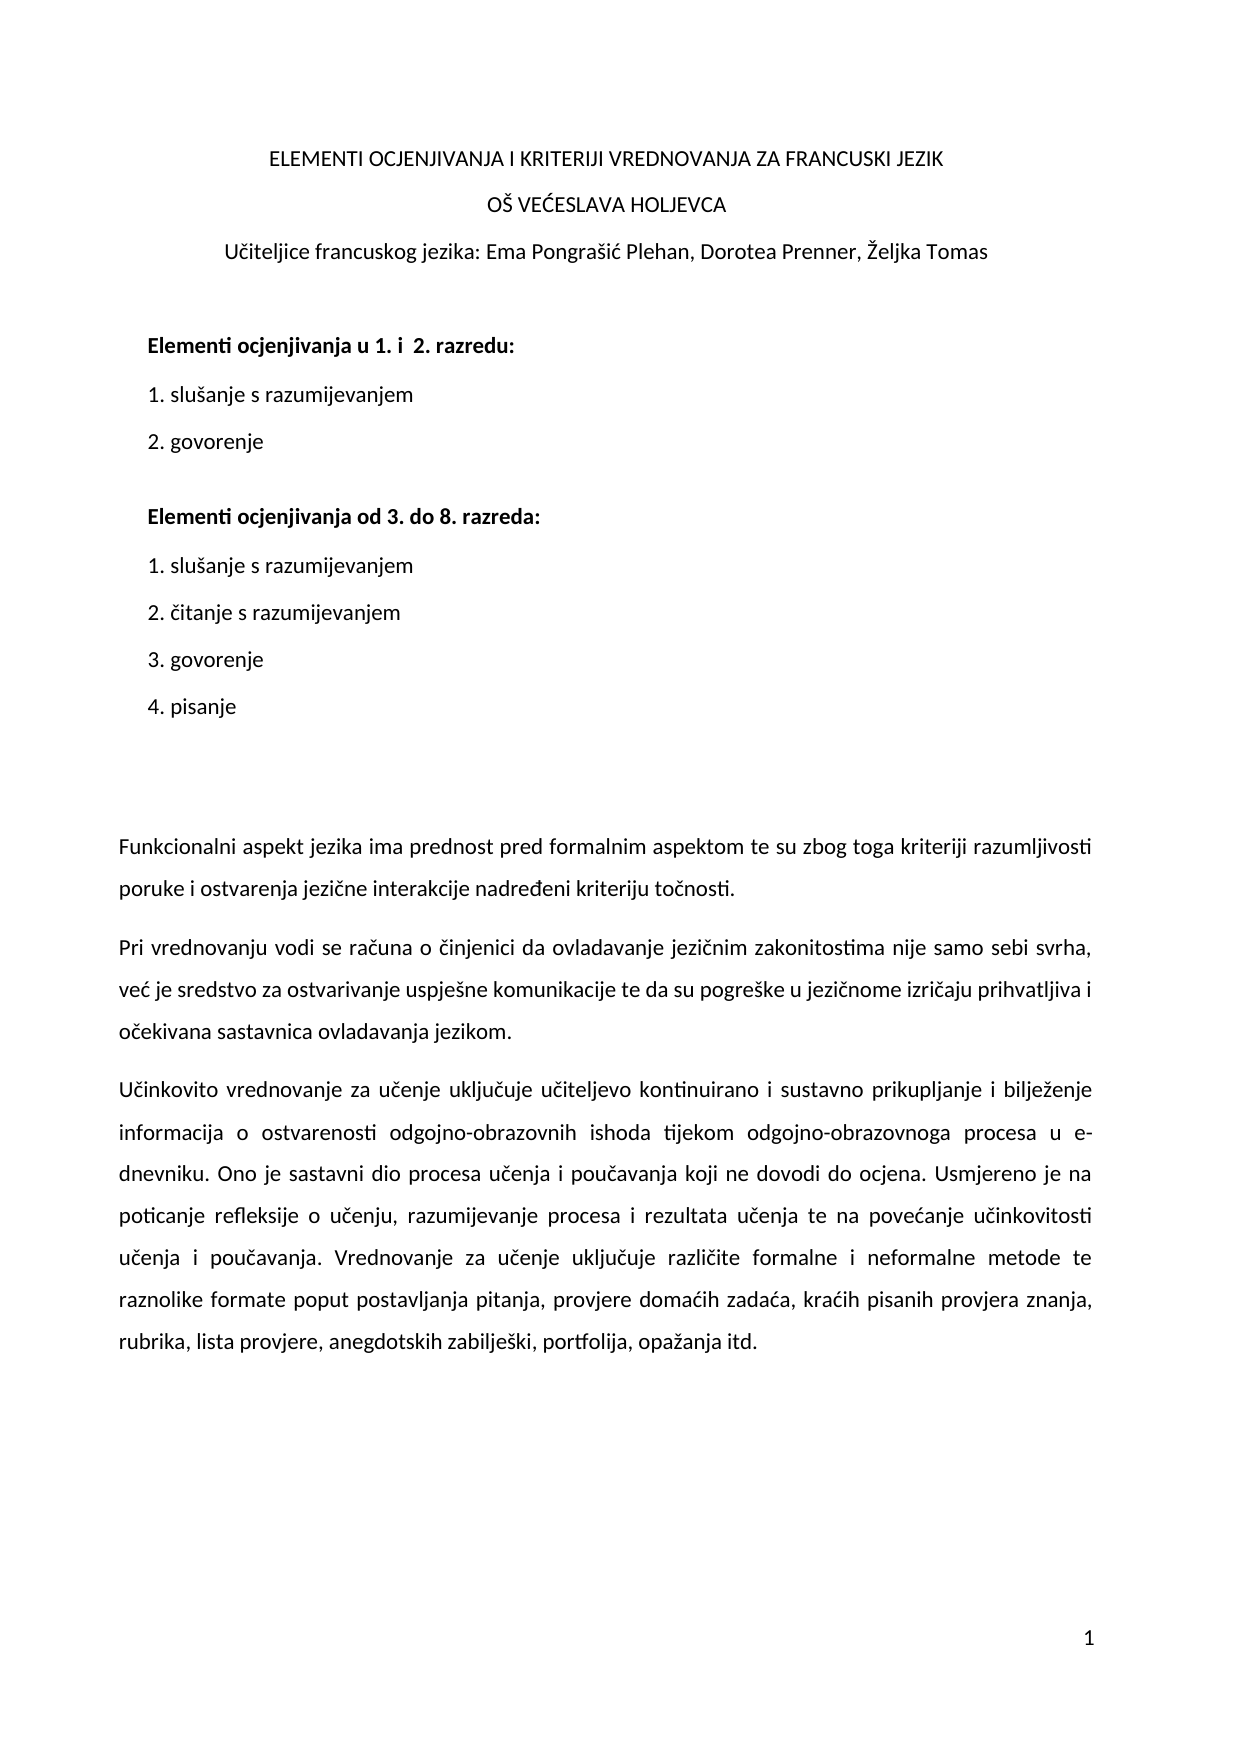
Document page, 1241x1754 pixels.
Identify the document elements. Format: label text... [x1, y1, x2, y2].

text Učinkovito vrednovanje za učenje uključuje učiteljevo kontinuirano i sustavno prikupljanje i bilježenje informacija o ostvarenosti odgojno-obrazovnih ishoda tijekom odgojno-obrazovnoga procesa u e-dnevniku. Ono je sastavni dio procesa učenja i poučavanja koji ne dovodi do ocjena. Usmjereno je na poticanje refleksije o učenju, razumijevanje procesa i rezultata učenja te na povećanje učinkovitosti učenja i poučavanja. Vrednovanje za učenje uključuje različite formalne i neformalne metode te raznolike formate poput postavljanja pitanja, provjere domaćih zadaća, kraćih pisanih provjera znanja, rubrika, lista provjere, anegdotskih zabilješki, portfolija, opažanja itd. [119, 1076, 1094, 1356]
text OŠ VEĆESLAVA HOLJEVCA [119, 191, 1094, 219]
text Elementi ocjenjivanja u 1. i 2. razredu: [147, 331, 1094, 359]
text ELEMENTI OCJENJIVANJA I KRITERIJI VREDNOVANJA ZA FRANCUSKI JEZIK [119, 144, 1094, 172]
list pisanje [147, 692, 1094, 720]
text Funkcionalni aspekt jezika ima prednost pred formalnim aspektom te su zbog toga kriteriji razumljivosti poruke i ostvarenja jezične interakcije nadređeni kriteriju točnosti. [119, 832, 1094, 902]
list slušanje s razumijevanjem [147, 551, 1094, 579]
list govorenje [147, 427, 1094, 455]
list čitanje s razumijevanjem [147, 598, 1094, 626]
list slušanje s razumijevanjem [147, 381, 1094, 408]
list govorenje [147, 645, 1094, 673]
text Učiteljice francuskog jezika: Ema Pongrašić Plehan, Dorotea Prenner, Željka Tomas [119, 237, 1094, 266]
text Pri vrednovanju vodi se računa o činjenici da ovladavanje jezičnim zakonitostima nije samo sebi svrha, već je sredstvo za ostvarivanje uspješne komunikacije te da su pogreške u jezičnome izričaju prihvatljiva i očekivana sastavnica ovladavanja jezikom. [119, 933, 1094, 1045]
text Elementi ocjenjivanja od 3. do 8. razreda: [147, 502, 1094, 530]
